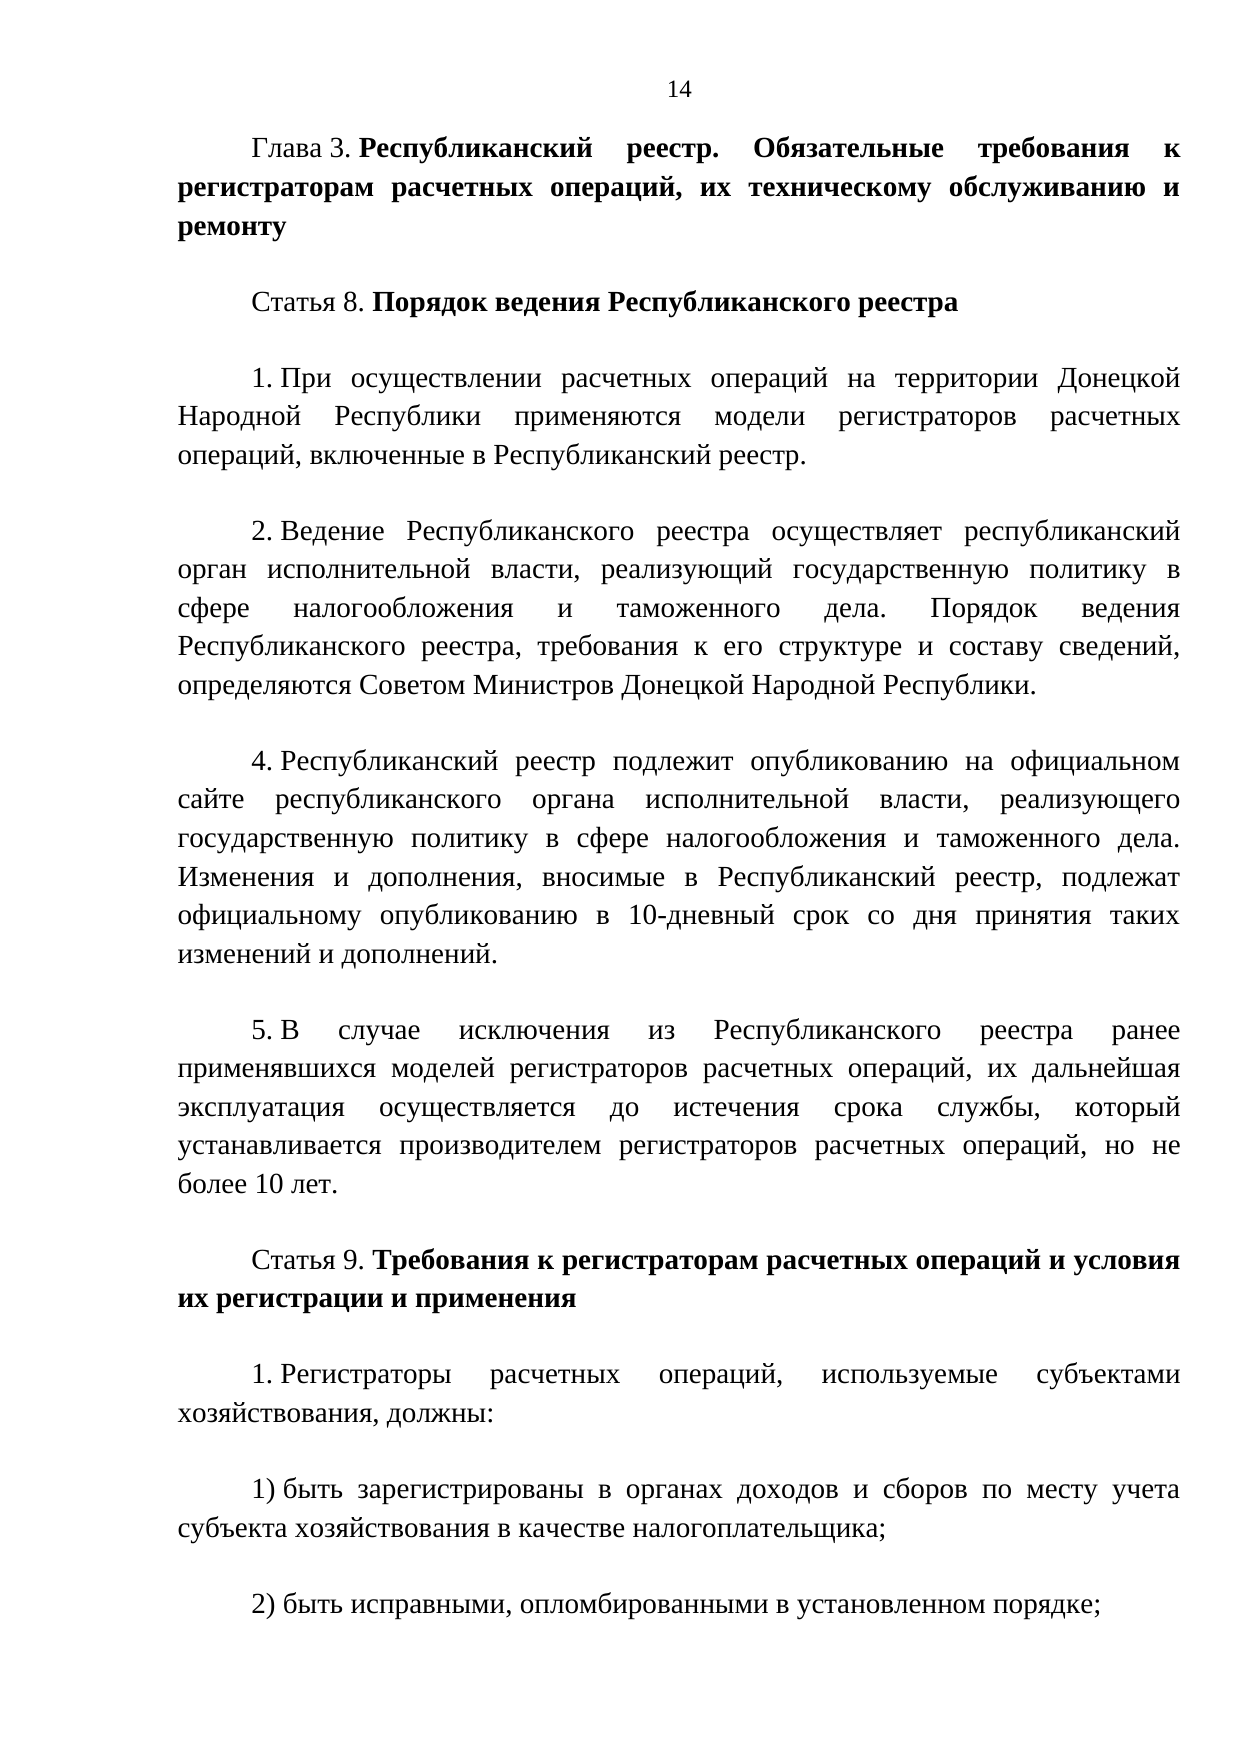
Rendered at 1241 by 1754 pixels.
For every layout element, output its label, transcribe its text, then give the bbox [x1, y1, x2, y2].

text 5. В случае исключения из Республиканского реестра ранее применявшихся моделей регистраторов расчетных операций, их дальнейшая эксплуатация осуществляется до истечения срока службы, который устанавливается производителем регистраторов расчетных операций, но не более 10 лет. [177, 1012, 1181, 1199]
text 2. Ведение Республиканского реестра осуществляет республиканский орган исполнительной власти, реализующий государственную политику в сфере налогообложения и таможенного дела. Порядок ведения Республиканского реестра, требования к его структуре и составу сведений, определяются Советом Министров Донецкой Народной Республики. [177, 513, 1181, 701]
text 4. Республиканский реестр подлежит опубликованию на официальном сайте республиканского органа исполнительной власти, реализующего государственную политику в сфере налогообложения и таможенного дела. Изменения и дополнения, вносимые в Республиканский реестр, подлежат официальному опубликованию в 10-дневный срок со дня принятия таких изменений и дополнений. [177, 743, 1181, 969]
text Глава 3. Республиканский реестр. Обязательные требования к регистраторам расчетных операций, их техническому обслуживанию и ремонту [177, 131, 1181, 241]
text 1. При осуществлении расчетных операций на территории Донецкой Народной Республики применяются модели регистраторов расчетных операций, включенные в Республиканский реестр. [177, 360, 1181, 470]
text Статья 9. Требования к регистраторам расчетных операций и условия их регистрации и применения [177, 1242, 1181, 1314]
text 1. Регистраторы расчетных операций, используемые субъектами хозяйствования, должны: [177, 1357, 1181, 1429]
text Статья 8. Порядок ведения Республиканского реестра [177, 284, 1181, 317]
text 1) быть зарегистрированы в органах доходов и сборов по месту учета субъекта хозяйствования в качестве налогоплательщика; [177, 1471, 1181, 1543]
text 2) быть исправными, опломбированными в установленном порядке; [177, 1586, 1181, 1619]
